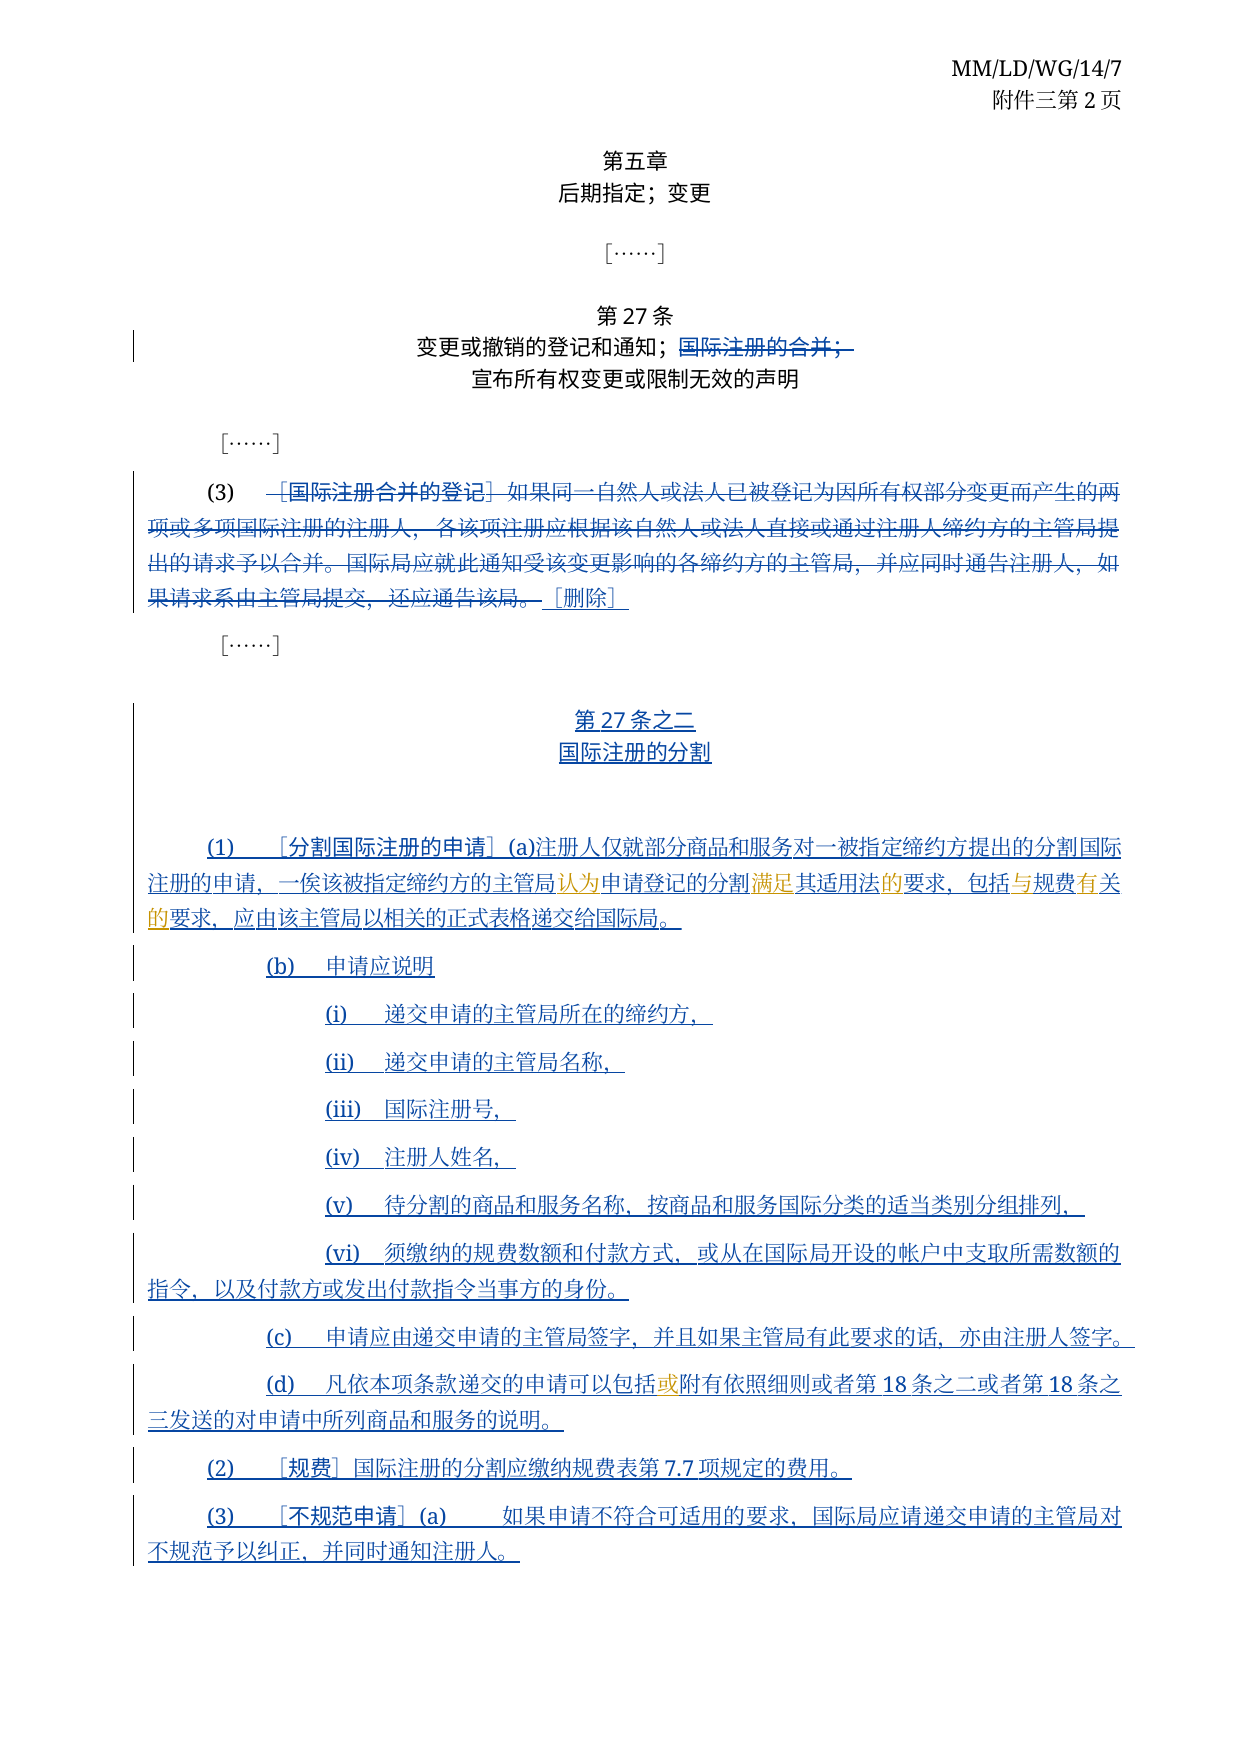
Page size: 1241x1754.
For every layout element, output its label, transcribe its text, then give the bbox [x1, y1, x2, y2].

text ［……］ [148, 626, 1122, 661]
text 宣布所有权变更或限制无效的声明 [148, 362, 1122, 394]
text 第五章 [148, 144, 1122, 176]
text ［……］ [148, 423, 1122, 459]
text 第27条 变更或撤销的登记和通知； [148, 299, 1122, 362]
text 后期指定；变更 [148, 176, 1122, 208]
text ［……］ [148, 237, 1122, 269]
text (3) [148, 471, 1122, 613]
